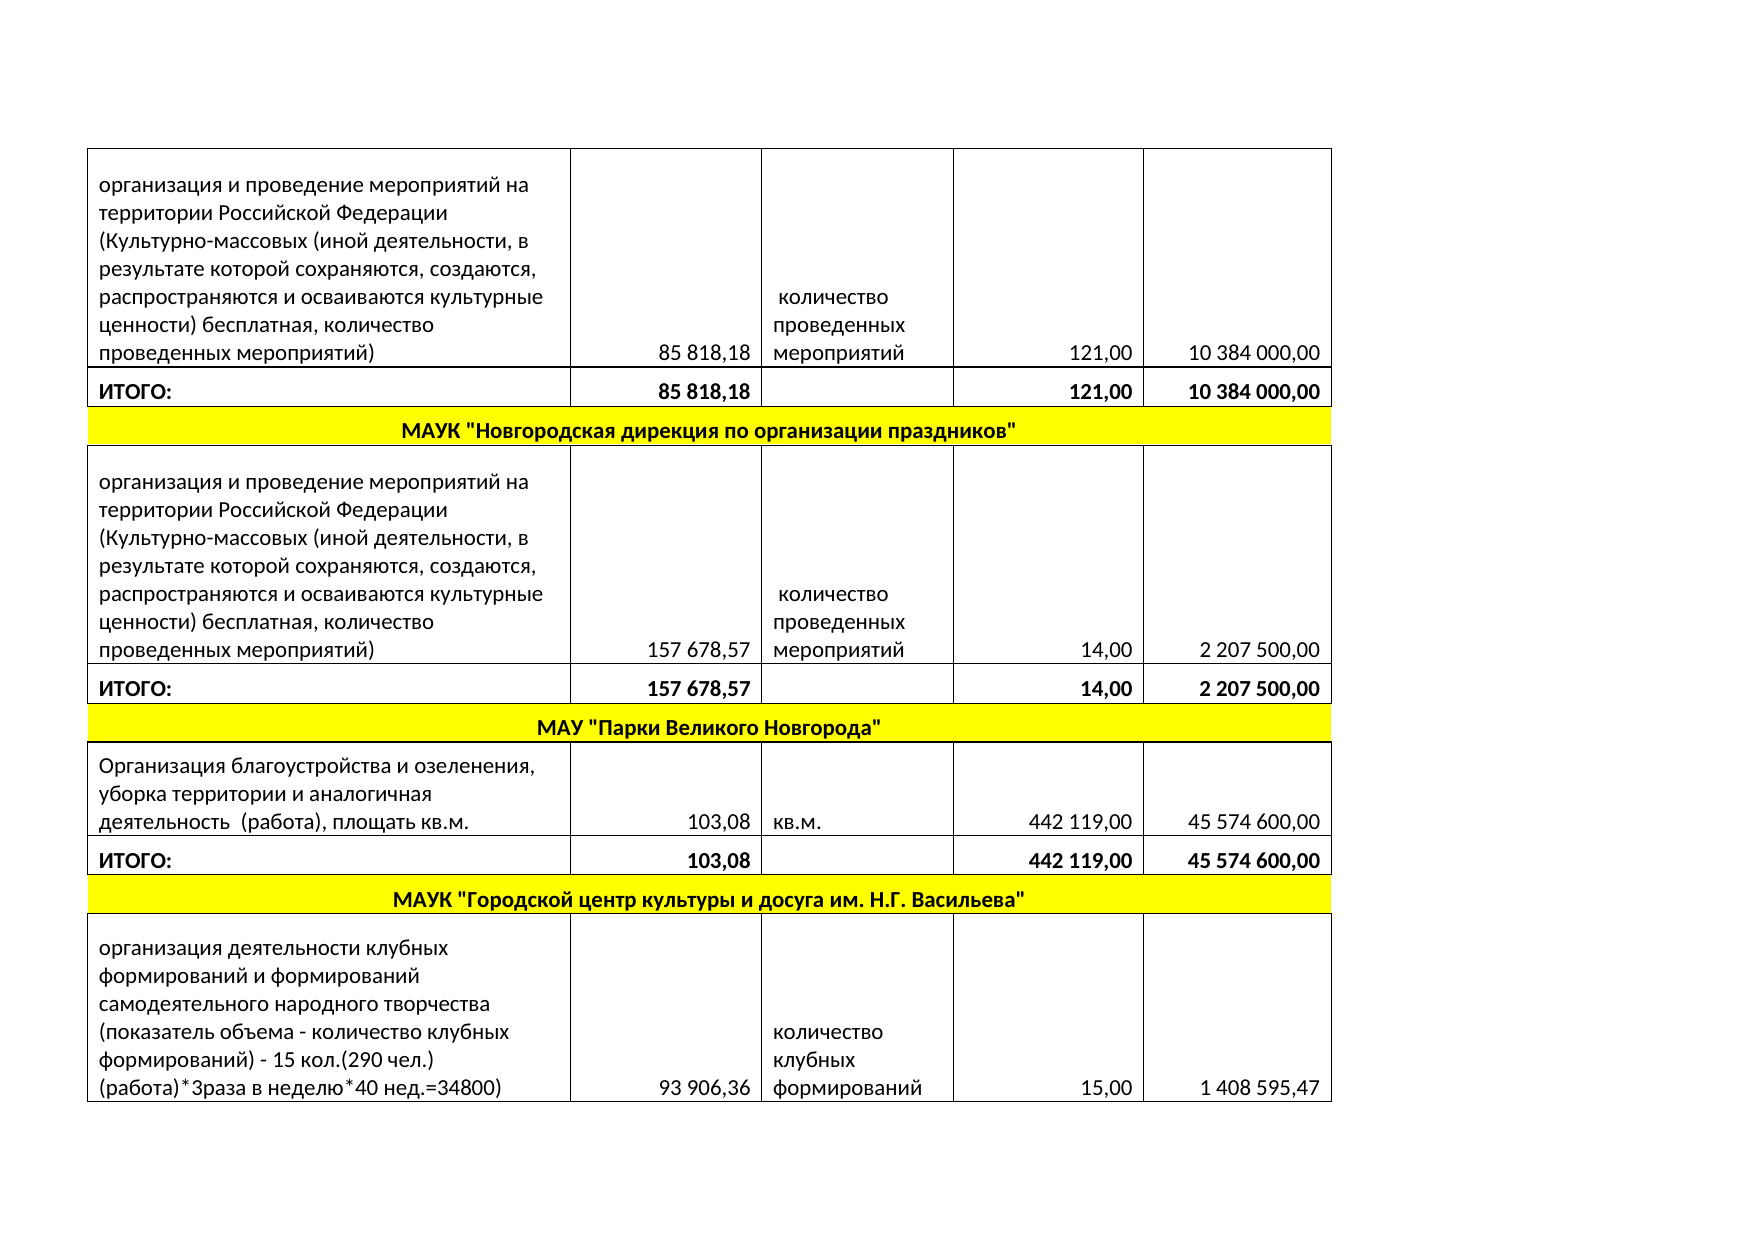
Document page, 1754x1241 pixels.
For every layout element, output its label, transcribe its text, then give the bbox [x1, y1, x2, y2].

table_cell организация и проведение мероприятий на территории Российской Федерации (Культурно-массовых (иной деятельности, в результате которой сохраняются, создаются, распространяются и осваиваются культурные ценности) бесплатная, количество проведенных мероприятий) [88, 446, 570, 663]
table_cell ИТОГО: [88, 664, 570, 702]
table_cell 157 678,57 [571, 664, 761, 702]
table_cell организация и проведение мероприятий на территории Российской Федерации (Культурно-массовых (иной деятельности, в результате которой сохраняются, создаются, распространяются и осваиваются культурные ценности) бесплатная, количество проведенных мероприятий) [88, 149, 570, 366]
table_cell ИТОГО: [88, 836, 570, 874]
table_cell МАУК "Городской центр культуры и досуга им. Н.Г. Васильева" [88, 875, 1331, 913]
table_cell 14,00 [954, 664, 1143, 702]
table_cell 2 207 500,00 [1144, 664, 1331, 702]
table_cell [762, 836, 953, 874]
table_cell 121,00 [954, 368, 1143, 406]
table_cell [762, 664, 953, 702]
table_cell 103,08 [571, 743, 761, 835]
table_cell кв.м. [762, 743, 953, 835]
table_cell Организация благоустройства и озеленения, уборка территории и аналогичная деятельность (работа), площать кв.м. [88, 743, 570, 835]
table_cell 1 408 595,47 [1144, 914, 1331, 1101]
table_cell ИТОГО: [88, 368, 570, 406]
table_cell 10 384 000,00 [1144, 368, 1331, 406]
table_cell 10 384 000,00 [1144, 149, 1331, 366]
table_cell 14,00 [954, 446, 1143, 663]
table_cell количество проведенных мероприятий [762, 446, 953, 663]
table_cell 15,00 [954, 914, 1143, 1101]
table_cell 85 818,18 [571, 368, 761, 406]
table_cell МАУК "Новгородская дирекция по организации праздников" [88, 407, 1331, 444]
table_cell [762, 368, 953, 406]
table_cell 121,00 [954, 149, 1143, 366]
table_cell организация деятельности клубных формирований и формирований самодеятельного народного творчества (показатель объема - количество клубных формирований) - 15 кол.(290 чел.)(работа)*3раза в неделю*40 нед.=34800) [88, 914, 570, 1101]
table_cell количество проведенных мероприятий [762, 149, 953, 366]
table_cell 442 119,00 [954, 836, 1143, 874]
table_cell 103,08 [571, 836, 761, 874]
table_cell 157 678,57 [571, 446, 761, 663]
table_cell 85 818,18 [571, 149, 761, 366]
table_cell количество клубных формирований [762, 914, 953, 1101]
table_cell 93 906,36 [571, 914, 761, 1101]
table_cell 45 574 600,00 [1144, 743, 1331, 835]
table_cell 45 574 600,00 [1144, 836, 1331, 874]
table_cell 442 119,00 [954, 743, 1143, 835]
table_cell МАУ "Парки Великого Новгорода" [88, 704, 1331, 741]
table_cell 2 207 500,00 [1144, 446, 1331, 663]
